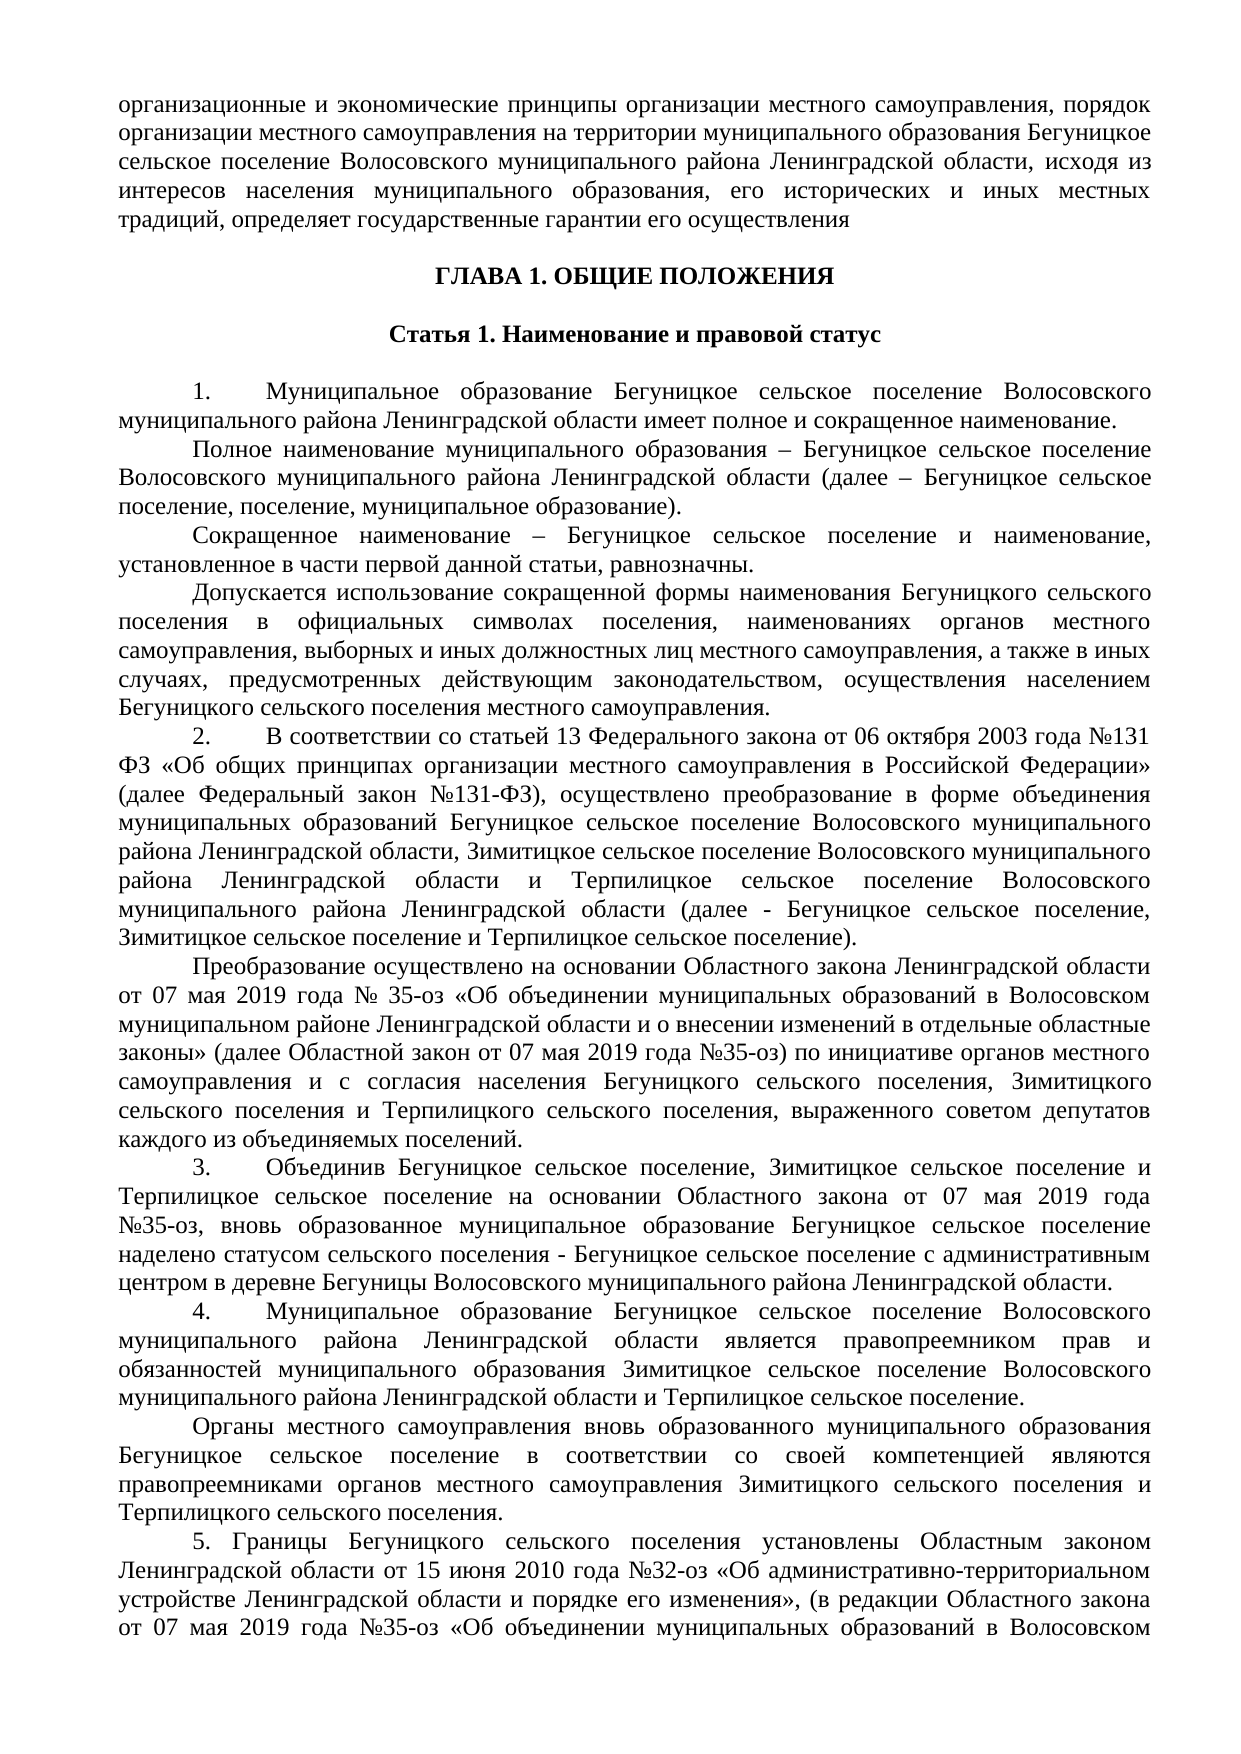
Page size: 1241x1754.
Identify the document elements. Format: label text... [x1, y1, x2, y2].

text 2. В соответствии со статьей 13 Федерального закона от 06 октября 2003 года №131 ФЗ «Об общих принципах организации местного самоуправления в Российской Федерации» (далее Федеральный закон №131-ФЗ), осуществлено преобразование в форме объединения муниципальных образований Бегуницкое сельское поселение Волосовского муниципального района Ленинградской области, Зимитицкое сельское поселение Волосовского муниципального района Ленинградской области и Терпилицкое сельское поселение Волосовского муниципального района Ленинградской области (далее - Бегуницкое сельское поселение, Зимитицкое сельское поселение и Терпилицкое сельское поселение). [118, 721, 1152, 951]
text Преобразование осуществлено на основании Областного закона Ленинградской области от 07 мая 2019 года № 35-оз «Об объединении муниципальных образований в Волосовском муниципальном районе Ленинградской области и о внесении изменений в отдельные областные законы» (далее Областной закон от 07 мая 2019 года №35-оз) по инициативе органов местного самоуправления и с согласия населения Бегуницкого сельского поселения, Зимитицкого сельского поселения и Терпилицкого сельского поселения, выраженного советом депутатов каждого из объединяемых поселений. [118, 951, 1152, 1152]
text Сокращенное наименование – Бегуницкое сельское поселение и наименование, установленное в части первой данной статьи, равнозначны. [118, 520, 1152, 577]
list Муниципальное образование Бегуницкое сельское поселение Волосовского муниципального района Ленинградской области имеет полное и сокращенное наименование. [118, 376, 1152, 434]
text Статья 1. Наименование и правовой статус [118, 319, 1152, 347]
text 4. Муниципальное образование Бегуницкое сельское поселение Волосовского муниципального района Ленинградской области является правопреемником прав и обязанностей муниципального образования Зимитицкое сельское поселение Волосовского муниципального района Ленинградской области и Терпилицкое сельское поселение. [118, 1296, 1152, 1411]
text Органы местного самоуправления вновь образованного муниципального образования Бегуницкое сельское поселение в соответствии со своей компетенцией являются правопреемниками органов местного самоуправления Зимитицкого сельского поселения и Терпилицкого сельского поселения. [118, 1411, 1152, 1526]
text Допускается использование сокращенной формы наименования Бегуницкого сельского поселения в официальных символах поселения, наименованиях органов местного самоуправления, выборных и иных должностных лиц местного самоуправления, а также в иных случаях, предусмотренных действующим законодательством, осуществления населением Бегуницкого сельского поселения местного самоуправления. [118, 577, 1152, 721]
text ГЛАВА 1. ОБЩИЕ ПОЛОЖЕНИЯ [118, 261, 1152, 290]
text 3. Объединив Бегуницкое сельское поселение, Зимитицкое сельское поселение и Терпилицкое сельское поселение на основании Областного закона от 07 мая 2019 года №35-оз, вновь образованное муниципальное образование Бегуницкое сельское поселение наделено статусом сельского поселения - Бегуницкое сельское поселение с административным центром в деревне Бегуницы Волосовского муниципального района Ленинградской области. [118, 1152, 1152, 1296]
text Полное наименование муниципального образования – Бегуницкое сельское поселение Волосовского муниципального района Ленинградской области (далее – Бегуницкое сельское поселение, поселение, муниципальное образование). [118, 434, 1152, 520]
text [118, 1526, 1152, 1641]
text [118, 89, 1152, 232]
